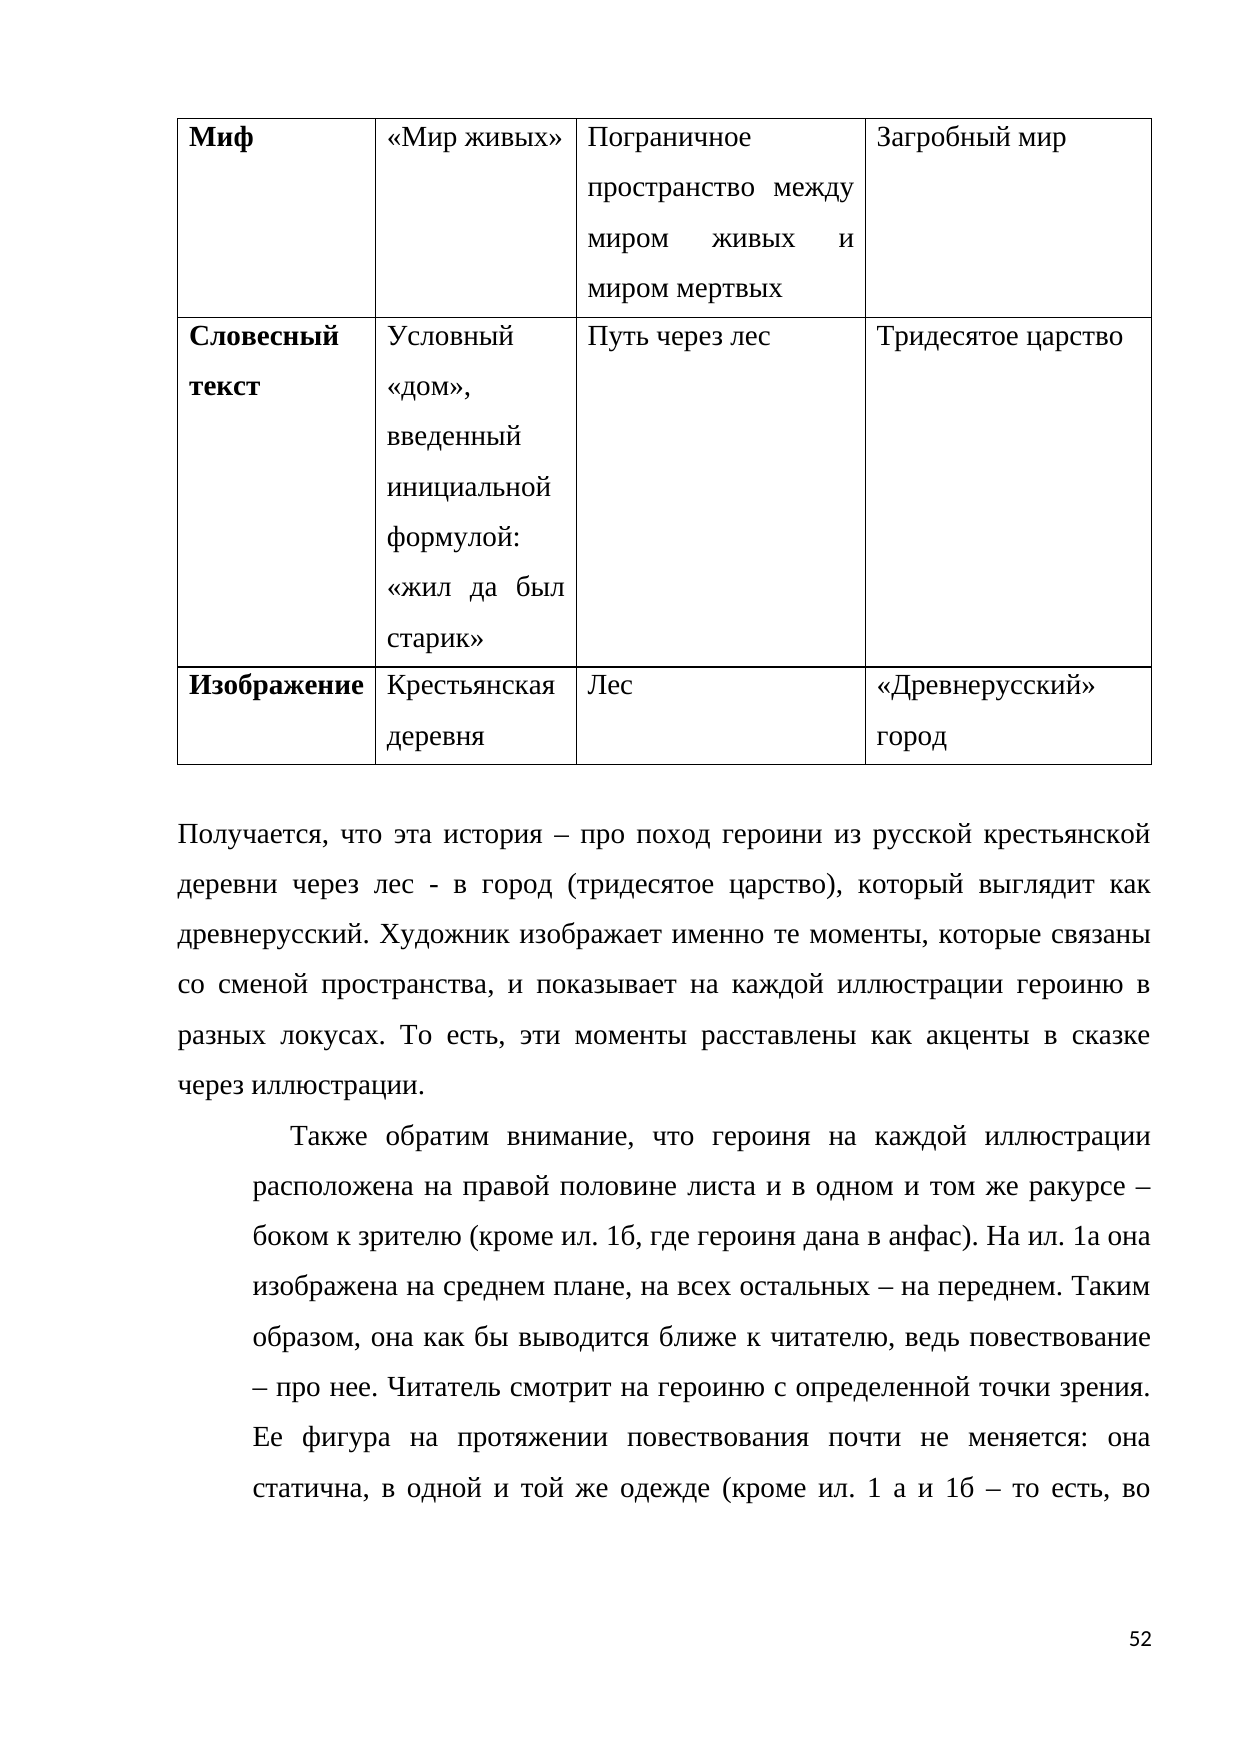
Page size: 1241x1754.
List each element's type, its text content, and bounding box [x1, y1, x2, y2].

table_cell Условный «дом», введенный инициальной формулой: «жил да был старик» [376, 318, 576, 666]
table_cell Изображение [178, 668, 375, 764]
table_cell Крестьянская деревня [376, 668, 576, 764]
table_cell «Древнерусский» город [866, 668, 1151, 764]
table_cell Пограничное пространство между миром живых и миром мертвых [577, 119, 865, 317]
table_cell «Мир живых» [376, 119, 576, 317]
table_cell Словесный текст [178, 318, 375, 666]
text Получается, что эта история – про поход героини из русской крестьянской деревни через лес - в город (тридесятое царство), который выглядит как древнерусский. Художник изображает именно те моменты, которые связаны со сменой пространства, и показывает на каждой иллюстрации героиню в разных локусах. То есть, эти моменты расставлены как акценты в сказке через иллюстрации. [177, 816, 1152, 1101]
table_cell Путь через лес [577, 318, 865, 666]
table_cell Миф [178, 119, 375, 317]
table_cell Тридесятое царство [866, 318, 1151, 666]
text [252, 1118, 1152, 1503]
table_cell Загробный мир [866, 119, 1151, 317]
table_cell Лес [577, 668, 865, 764]
